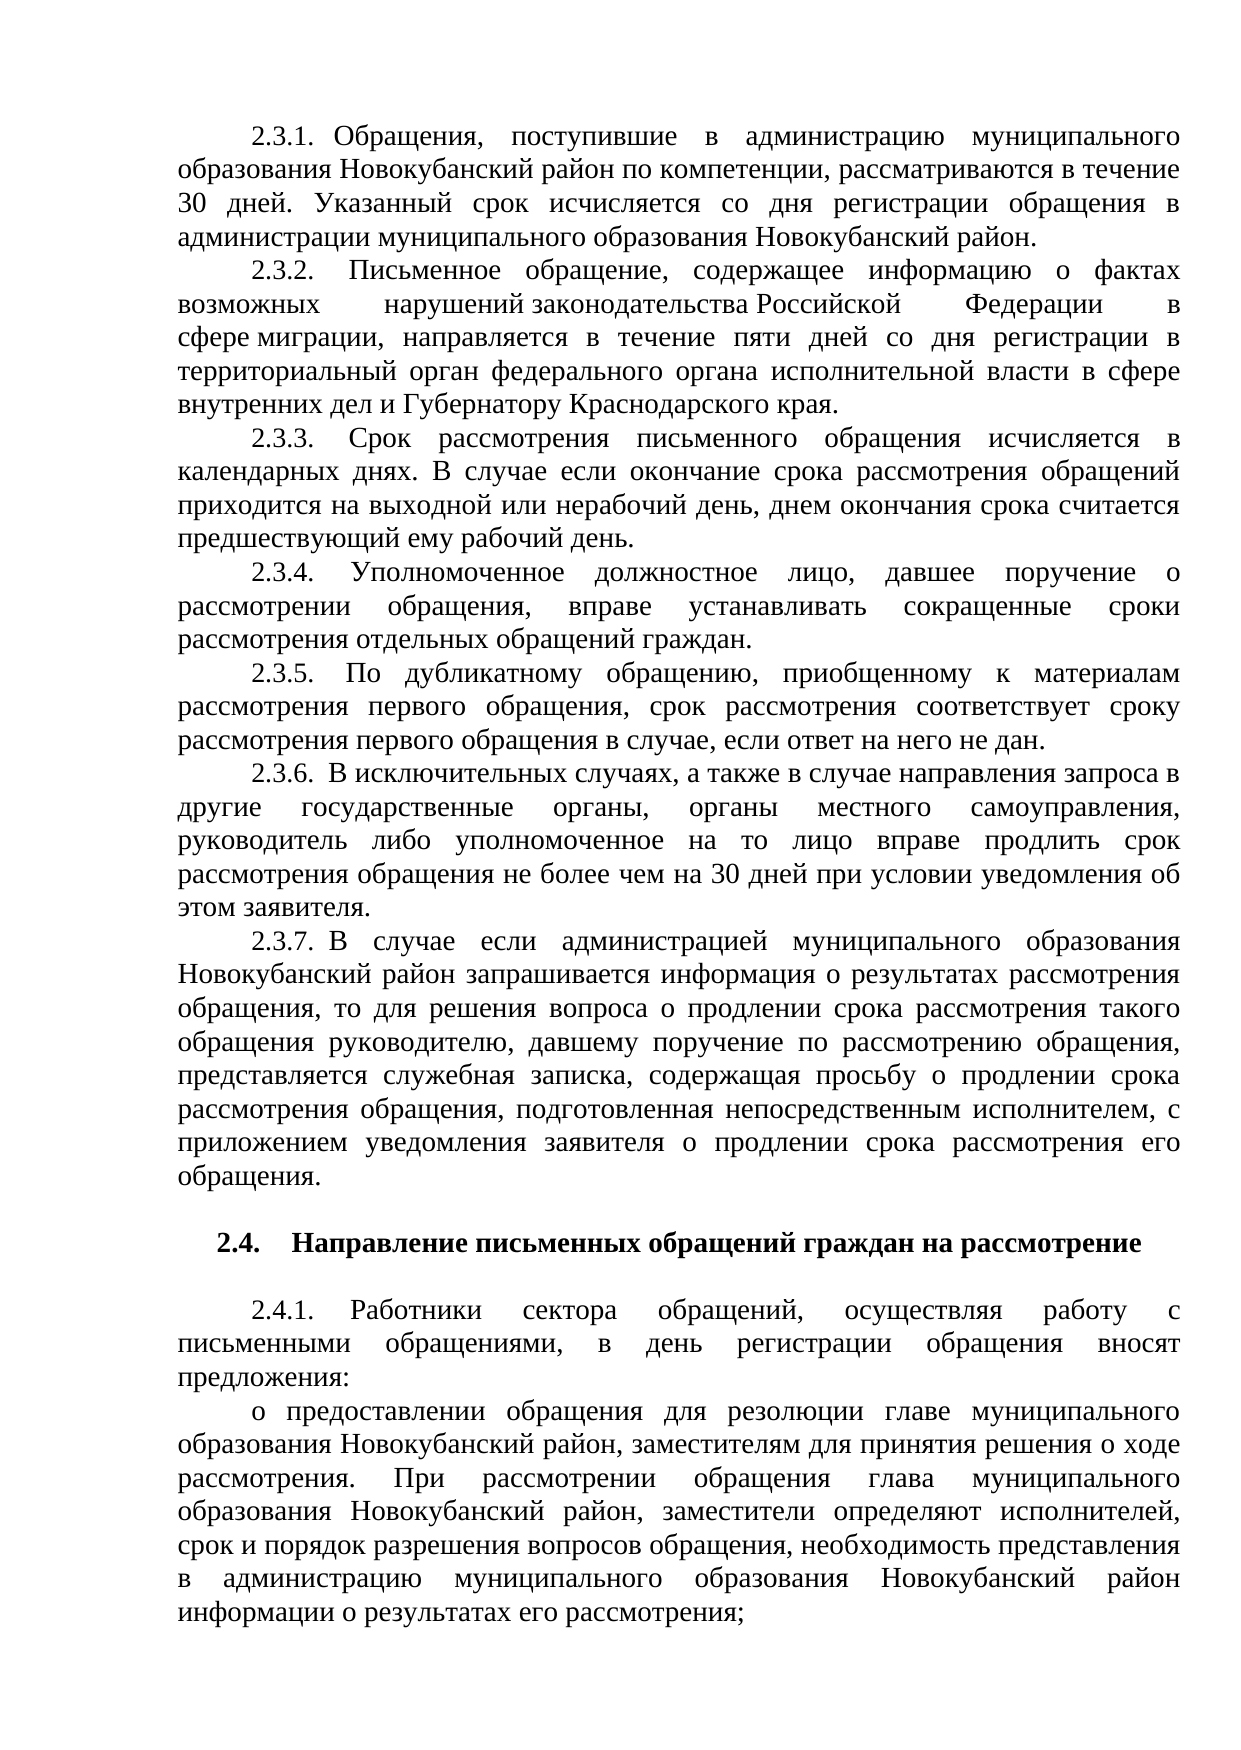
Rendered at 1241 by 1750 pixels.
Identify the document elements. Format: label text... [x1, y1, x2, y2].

list Срок рассмотрения письменного обращения исчисляется в календарных днях. В случае если окончание срока рассмотрения обращений приходится на выходной или нерабочий день, днем окончания срока считается предшествующий ему рабочий день. [177, 420, 1181, 554]
text о предоставлении обращения для резолюции главе муниципального образования Новокубанский район, заместителям для принятия решения о ходе рассмотрения. При рассмотрении обращения глава муниципального образования Новокубанский район, заместители определяют исполнителей, срок и порядок разрешения вопросов обращения, необходимость представления в администрацию муниципального образования Новокубанский район информации о результатах его рассмотрения; [177, 1393, 1181, 1627]
list Уполномоченное должностное лицо, давшее поручение о рассмотрении обращения, вправе устанавливать сокращенные сроки рассмотрения отдельных обращений граждан. [177, 554, 1181, 655]
list Обращения, поступившие в администрацию муниципального образования Новокубанский район по компетенции, рассматриваются в течение 30 дней. Указанный срок исчисляется со дня регистрации обращения в администрации муниципального образования Новокубанский район. [177, 118, 1181, 252]
list Письменное обращение, содержащее информацию о фактах возможных нарушений законодательства Российской Федерации в сфере миграции, направляется в течение пяти дней со дня регистрации в территориальный орган федерального органа исполнительной власти в сфере внутренних дел и Губернатору Краснодарского края. [177, 252, 1181, 420]
list Работники сектора обращений, осуществляя работу с письменными обращениями, в день регистрации обращения вносят предложения: [177, 1292, 1181, 1393]
list Направление письменных обращений граждан на рассмотрение [177, 1225, 1181, 1258]
list В исключительных случаях, а также в случае направления запроса в другие государственные органы, органы местного самоуправления, руководитель либо уполномоченное на то лицо вправе продлить срок рассмотрения обращения не более чем на 30 дней при условии уведомления об этом заявителя. [177, 755, 1181, 923]
list По дубликатному обращению, приобщенному к материалам рассмотрения первого обращения, срок рассмотрения соответствует сроку рассмотрения первого обращения в случае, если ответ на него не дан. [177, 655, 1181, 755]
list В случае если администрацией муниципального образования Новокубанский район запрашивается информация о результатах рассмотрения обращения, то для решения вопроса о продлении срока рассмотрения такого обращения руководителю, давшему поручение по рассмотрению обращения, представляется служебная записка, содержащая просьбу о продлении срока рассмотрения обращения, подготовленная непосредственным исполнителем, с приложением уведомления заявителя о продлении срока рассмотрения его обращения. [177, 923, 1181, 1191]
